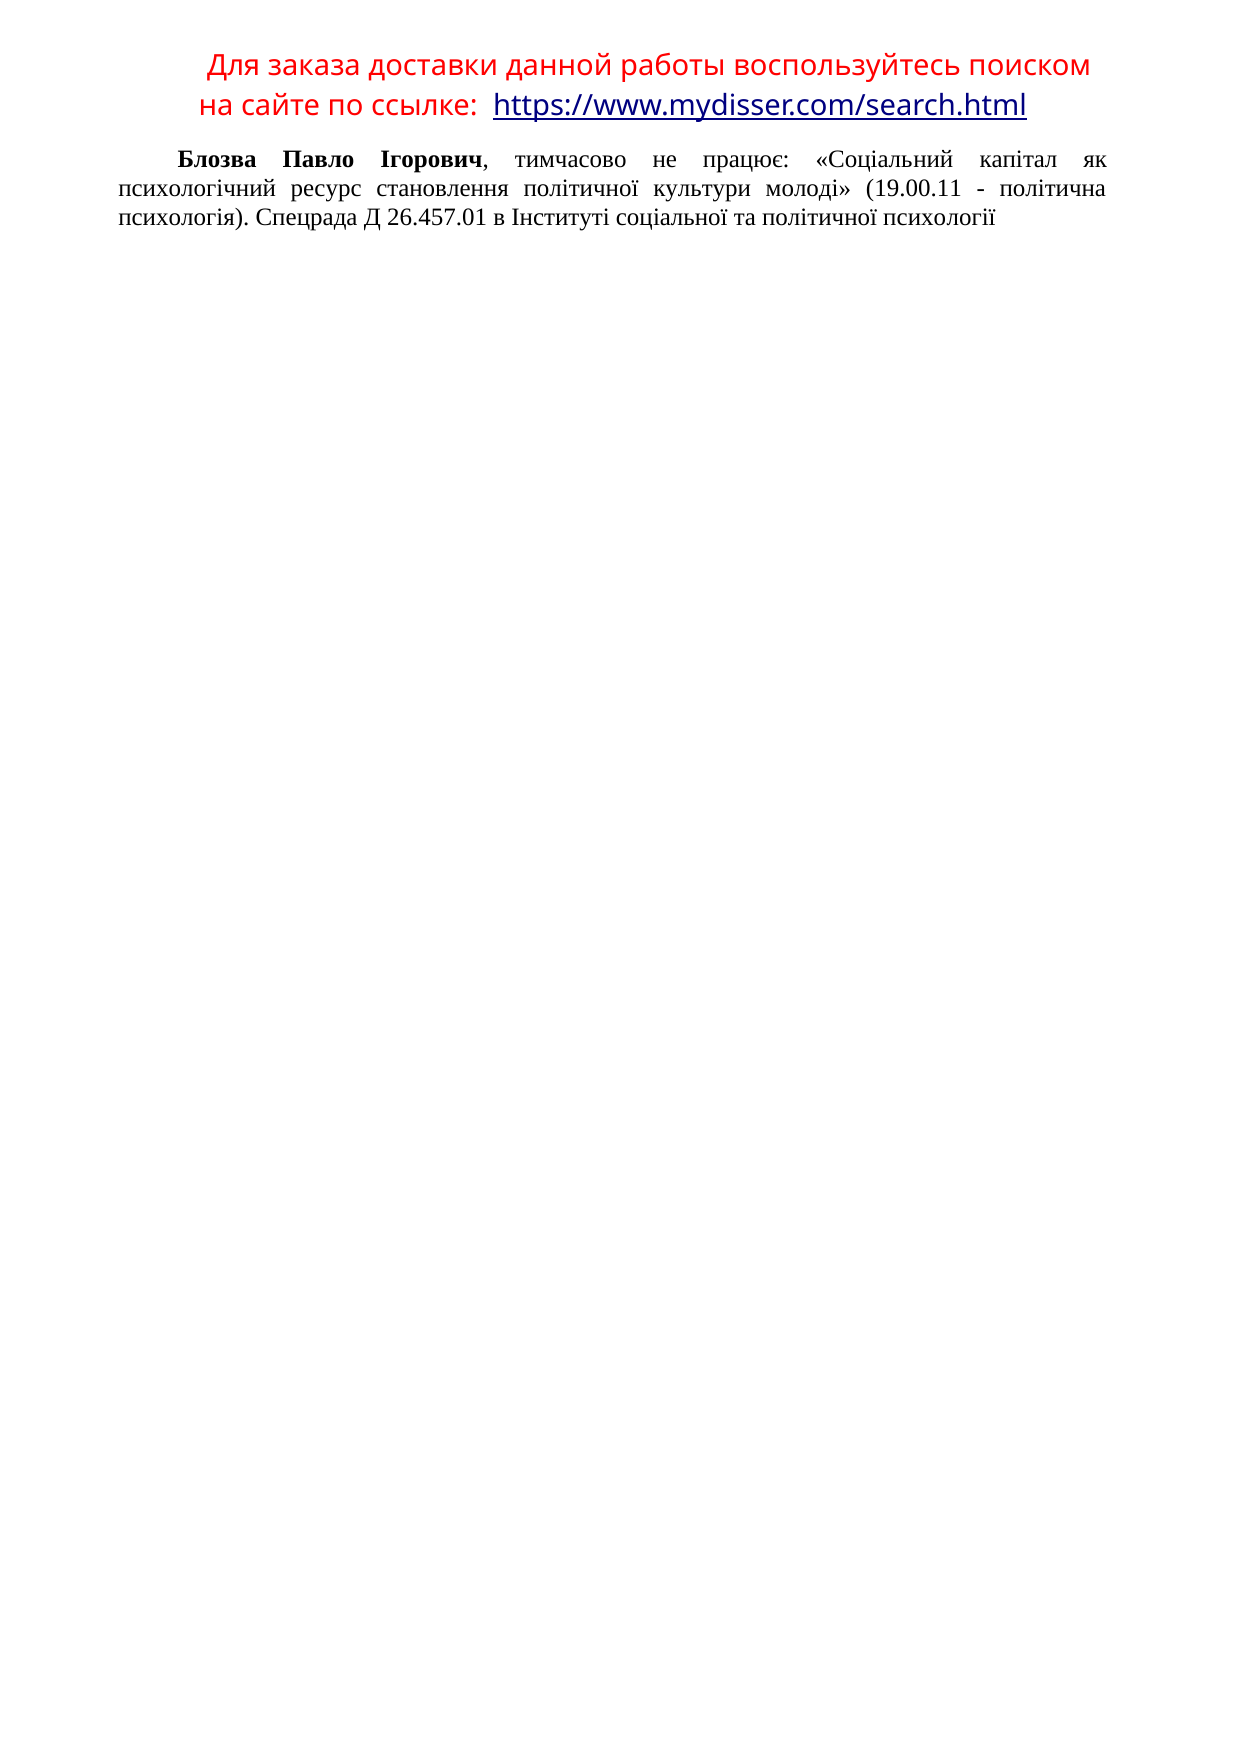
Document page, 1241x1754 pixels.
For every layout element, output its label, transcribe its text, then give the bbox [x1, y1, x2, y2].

text Блозва Павло Ігорович, тимчасово не працює: «Соціальний капітал як психологічний ресурс становлення політичної культури молоді» (19.00.11 - політична психологія). Спецрада Д 26.457.01 в Інституті соціальної та політичної психології [118, 144, 1107, 231]
